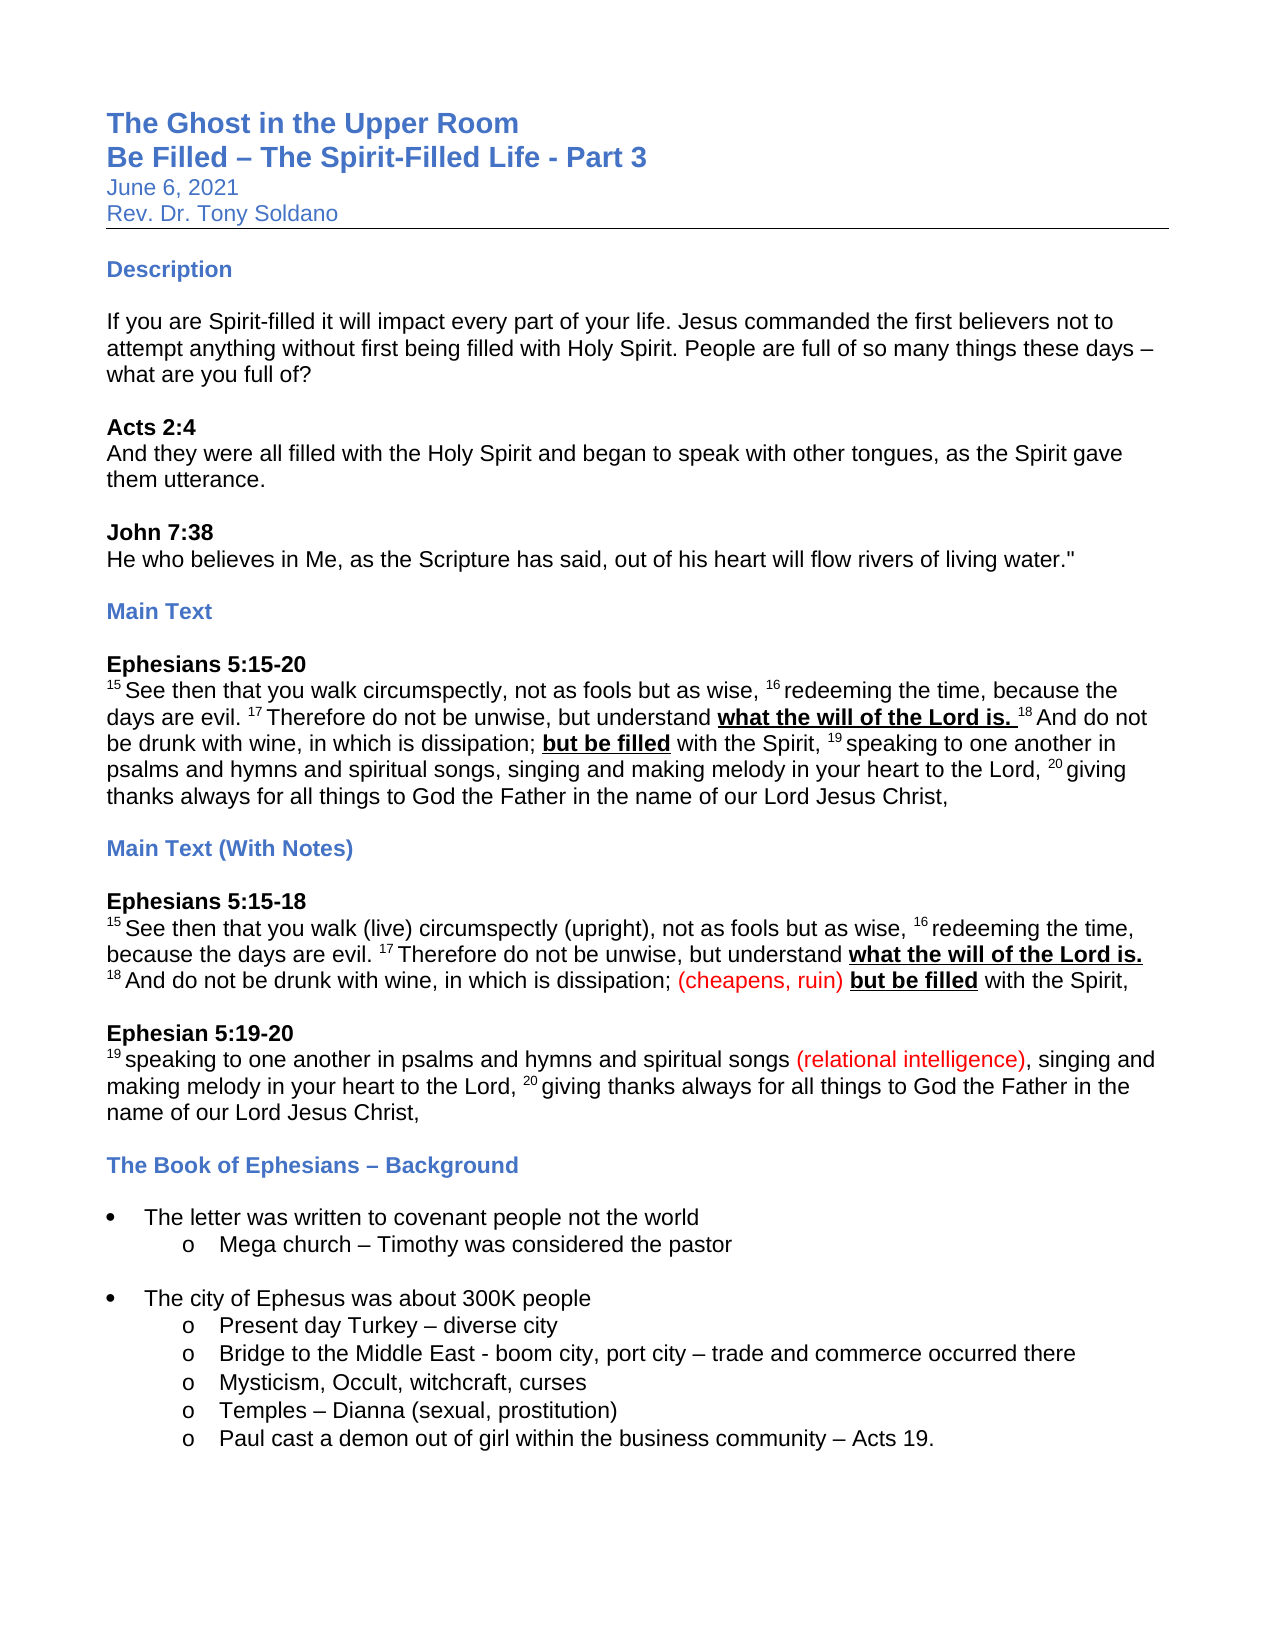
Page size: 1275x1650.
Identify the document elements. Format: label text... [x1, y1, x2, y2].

text 19 speaking to one another in psalms and hymns and spiritual songs (relational intelligence), singing and making melody in your heart to the Lord, 20 giving thanks always for all things to God the Father in the name of our Lord Jesus Christ, [106, 1046, 1169, 1125]
text Rev. Dr. Tony Soldano [106, 200, 1169, 228]
list Mysticism, Occult, witchcraft, curses [181, 1368, 1169, 1397]
text And they were all filled with the Holy Spirit and began to speak with other tongues, as the Spirit gave them utterance. [106, 440, 1169, 493]
text The Ghost in the Upper Room [106, 106, 1169, 140]
text June 6, 2021 [106, 173, 1169, 200]
text 15 See then that you walk (live) circumspectly (upright), not as fools but as wise, 16 redeeming the time, because the days are evil. 17 Therefore do not be unwise, but understand what the will of the Lord is. [106, 914, 1169, 967]
list Paul cast a demon out of girl within the business community – Acts 19. [181, 1425, 1169, 1453]
list The letter was written to covenant people not the world [106, 1204, 1169, 1231]
text If you are Spirit-filled it will impact every part of your life. Jesus commanded the first believers not to attempt anything without first being filled with Holy Spirit. People are full of so many things these days – what are you full of? [106, 308, 1169, 387]
text Ephesian 5:19-20 [106, 1020, 1169, 1046]
text Main Text (With Notes) [106, 835, 1169, 862]
text Acts 2:4 [106, 414, 1169, 440]
list Present day Turkey – diverse city [181, 1312, 1169, 1340]
subtitle The Book of Ephesians – Background [106, 1152, 1169, 1178]
text He who believes in Me, as the Scripture has said, out of his heart will flow rivers of living water." [106, 546, 1169, 572]
text 15 See then that you walk circumspectly, not as fools but as wise, 16 redeeming the time, because the days are evil. 17 Therefore do not be unwise, but understand what the will of the Lord is. 18 And do not be drunk with wine, in which is dissipation; but be filled with the Spirit, 19 speaking to one another in psalms and hymns and spiritual songs, singing and making melody in your heart to the Lord, 20 giving thanks always for all things to God the Father in the name of our Lord Jesus Christ, [106, 677, 1169, 809]
text Ephesians 5:15-20 [106, 651, 1169, 677]
text Ephesians 5:15-18 [106, 888, 1169, 914]
list Mega church – Timothy was considered the pastor [181, 1231, 1169, 1259]
list Temples – Dianna (sexual, prostitution) [181, 1397, 1169, 1425]
text Be Filled – The Spirit-Filled Life - Part 3 [106, 140, 1169, 173]
list Bridge to the Middle East - boom city, port city – trade and commerce occurred there [181, 1340, 1169, 1368]
text Main Text [106, 598, 1169, 624]
text 18 And do not be drunk with wine, in which is dissipation; (cheapens, ruin) but be filled with the Spirit, [106, 967, 1169, 993]
text Description [106, 256, 1169, 282]
list The city of Ephesus was about 300K people [106, 1285, 1169, 1312]
text John 7:38 [106, 519, 1169, 546]
